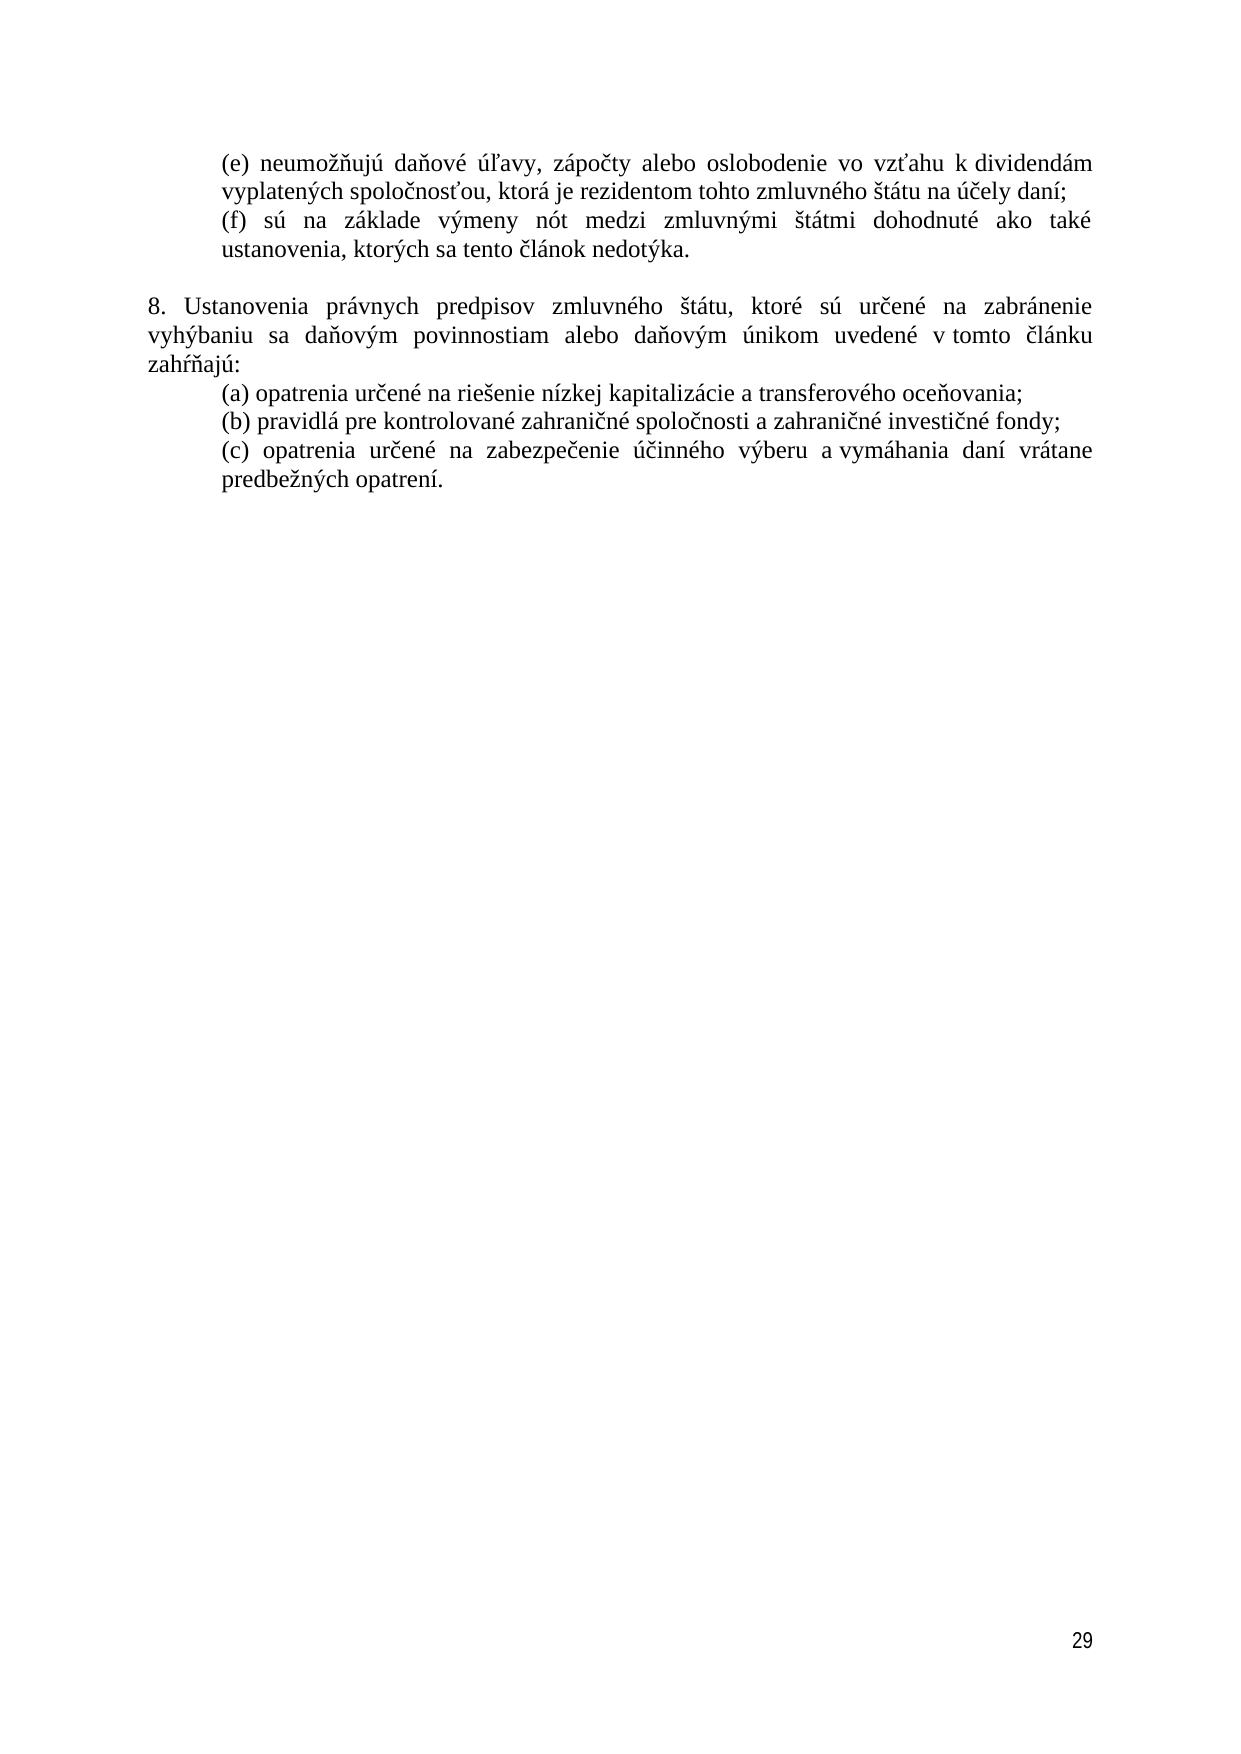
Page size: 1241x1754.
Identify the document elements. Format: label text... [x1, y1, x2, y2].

text (c) opatrenia určené na zabezpečenie účinného výberu a vymáhania daní vrátane predbežných opatrení. [221, 435, 1093, 493]
text (a) opatrenia určené na riešenie nízkej kapitalizácie a transferového oceňovania; [221, 378, 1093, 406]
text (e) neumožňujú daňové úľavy, zápočty alebo oslobodenie vo vzťahu k dividendám vyplatených spoločnosťou, ktorá je rezidentom tohto zmluvného štátu na účely daní; [221, 148, 1093, 205]
text (f) sú na základe výmeny nót medzi zmluvnými štátmi dohodnuté ako také ustanovenia, ktorých sa tento článok nedotýka. [221, 205, 1093, 263]
text (b) pravidlá pre kontrolované zahraničné spoločnosti a zahraničné investičné fondy; [221, 406, 1093, 435]
text 8. Ustanovenia právnych predpisov zmluvného štátu, ktoré sú určené na zabránenie vyhýbaniu sa daňovým povinnostiam alebo daňovým únikom uvedené v tomto článku zahŕňajú: [148, 291, 1093, 378]
